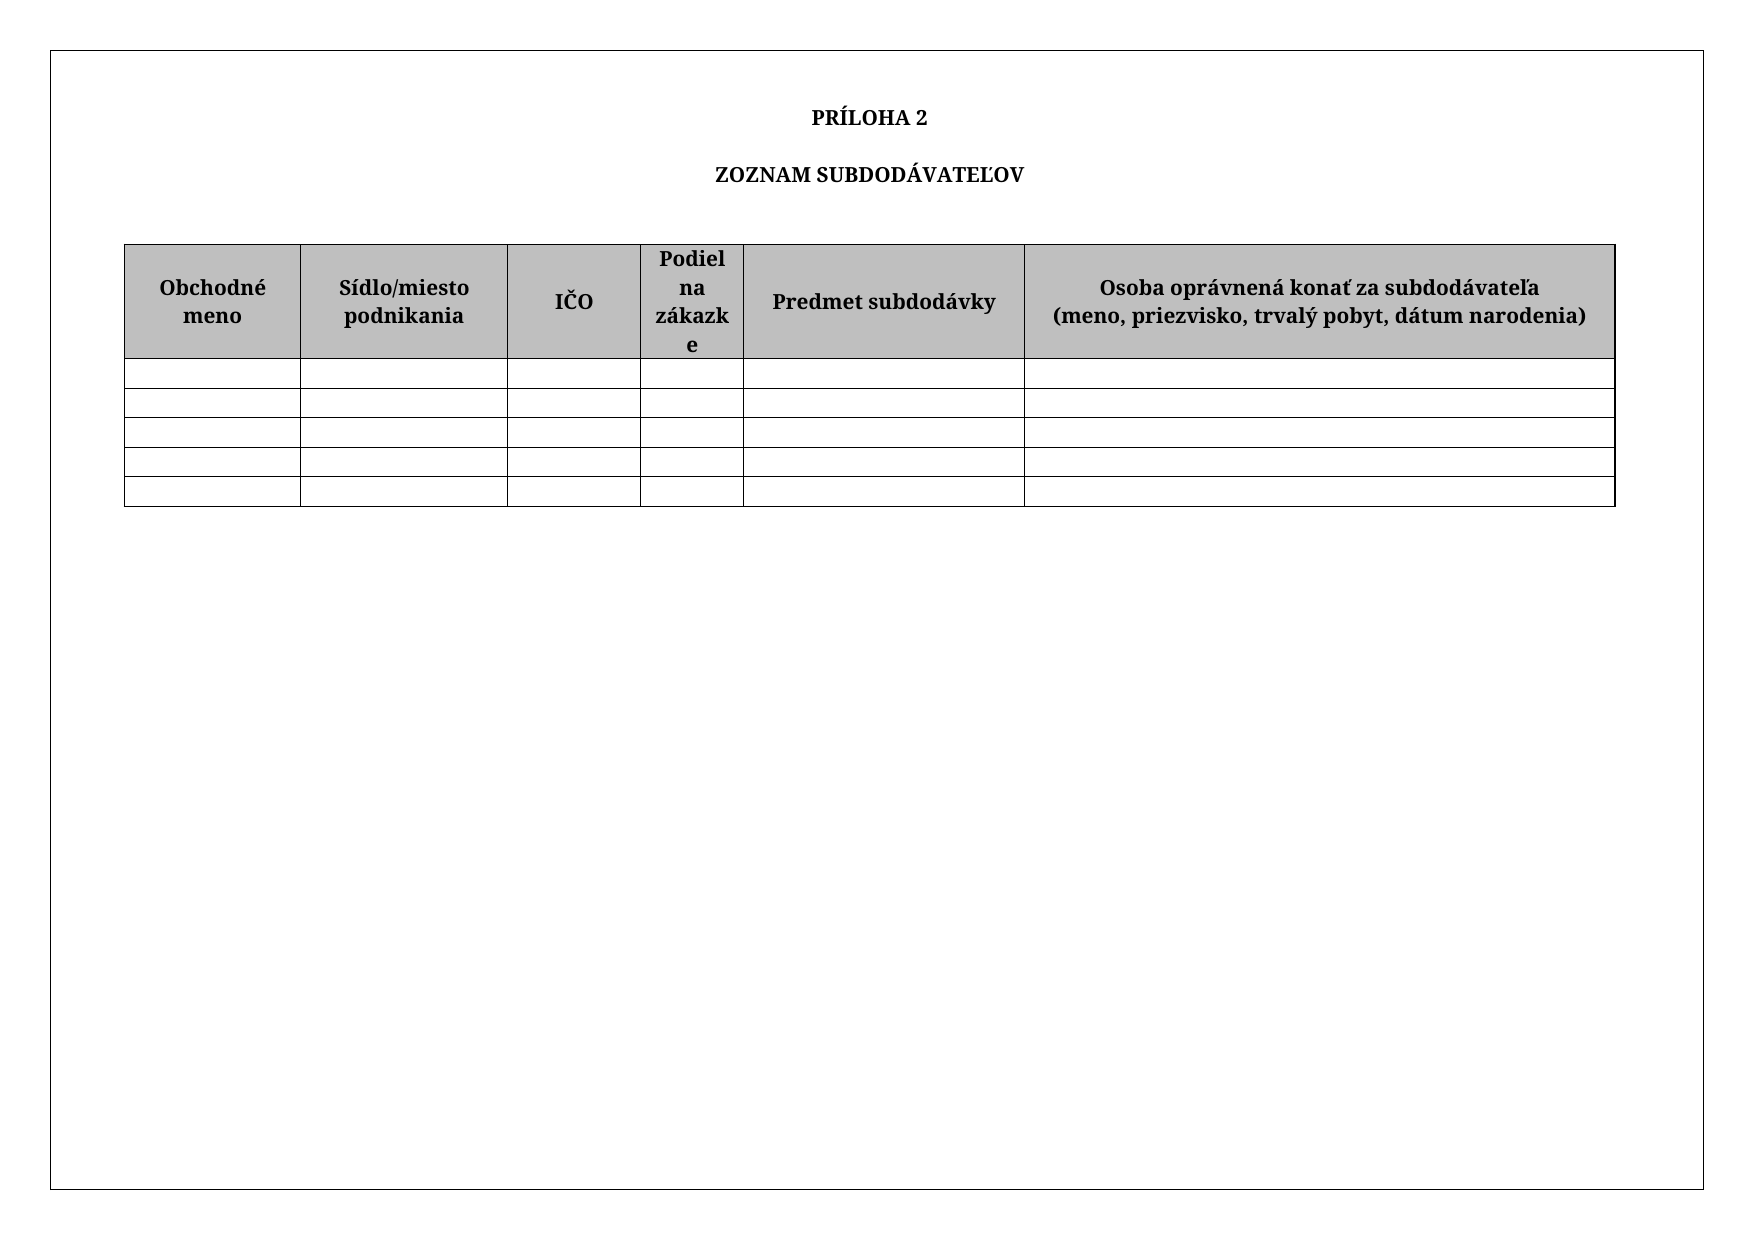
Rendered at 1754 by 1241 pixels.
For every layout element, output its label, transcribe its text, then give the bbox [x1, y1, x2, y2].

table_cell [125, 389, 300, 417]
table_cell [744, 448, 1024, 476]
table_header Podiel na zákazke [641, 245, 743, 358]
text PRÍLOHA 2 [74, 103, 1665, 132]
table_cell [641, 359, 743, 388]
table_cell [744, 389, 1024, 417]
table_cell [641, 448, 743, 476]
table_cell [1025, 418, 1614, 447]
text ZOZNAM SUBDODÁVATEĽOV [74, 160, 1665, 189]
table_cell [125, 359, 300, 388]
table_header Predmet subdodávky [744, 245, 1024, 358]
table_cell [125, 418, 300, 447]
table_cell [301, 418, 507, 447]
table_cell [301, 448, 507, 476]
table_cell [744, 477, 1024, 506]
table_cell [125, 448, 300, 476]
table_cell [301, 359, 507, 388]
table_cell [508, 418, 640, 447]
table_cell [301, 389, 507, 417]
table_cell [641, 389, 743, 417]
table_cell [508, 359, 640, 388]
table_cell [641, 477, 743, 506]
table_cell [1025, 477, 1614, 506]
table_cell [744, 418, 1024, 447]
table_cell [1025, 448, 1614, 476]
table_header Obchodné meno [125, 245, 300, 358]
table_cell [1025, 389, 1614, 417]
table_cell [641, 418, 743, 447]
table_cell [1025, 359, 1614, 388]
table_cell [508, 448, 640, 476]
table_cell [125, 477, 300, 506]
table_header Osoba oprávnená konať za subdodávateľa (meno, priezvisko, trvalý pobyt, dátum narodenia) [1025, 245, 1614, 358]
table_cell [508, 389, 640, 417]
table_cell [508, 477, 640, 506]
table_cell [301, 477, 507, 506]
table_header Sídlo/miesto podnikania [301, 245, 507, 358]
table_cell [744, 359, 1024, 388]
table_header IČO [508, 245, 640, 358]
